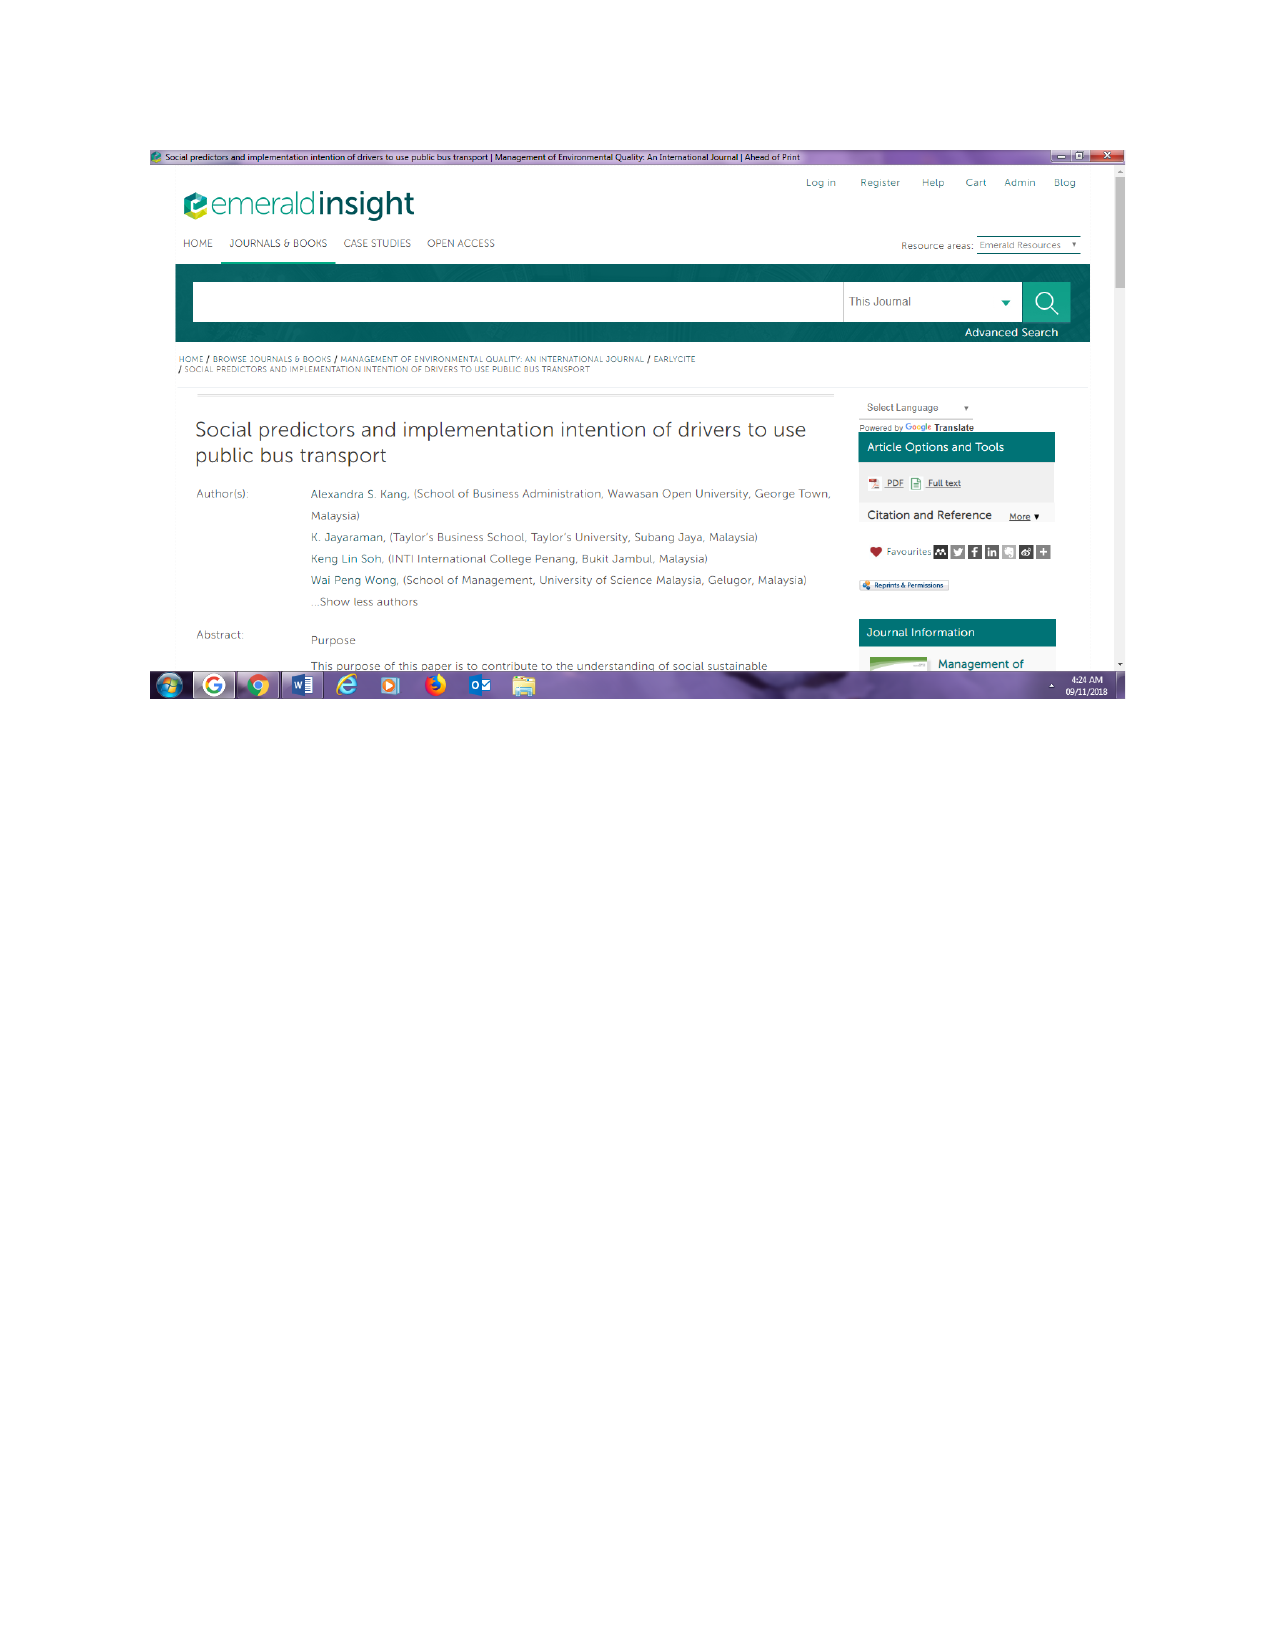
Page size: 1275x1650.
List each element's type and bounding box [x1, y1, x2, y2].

picture [150, 150, 1125, 699]
